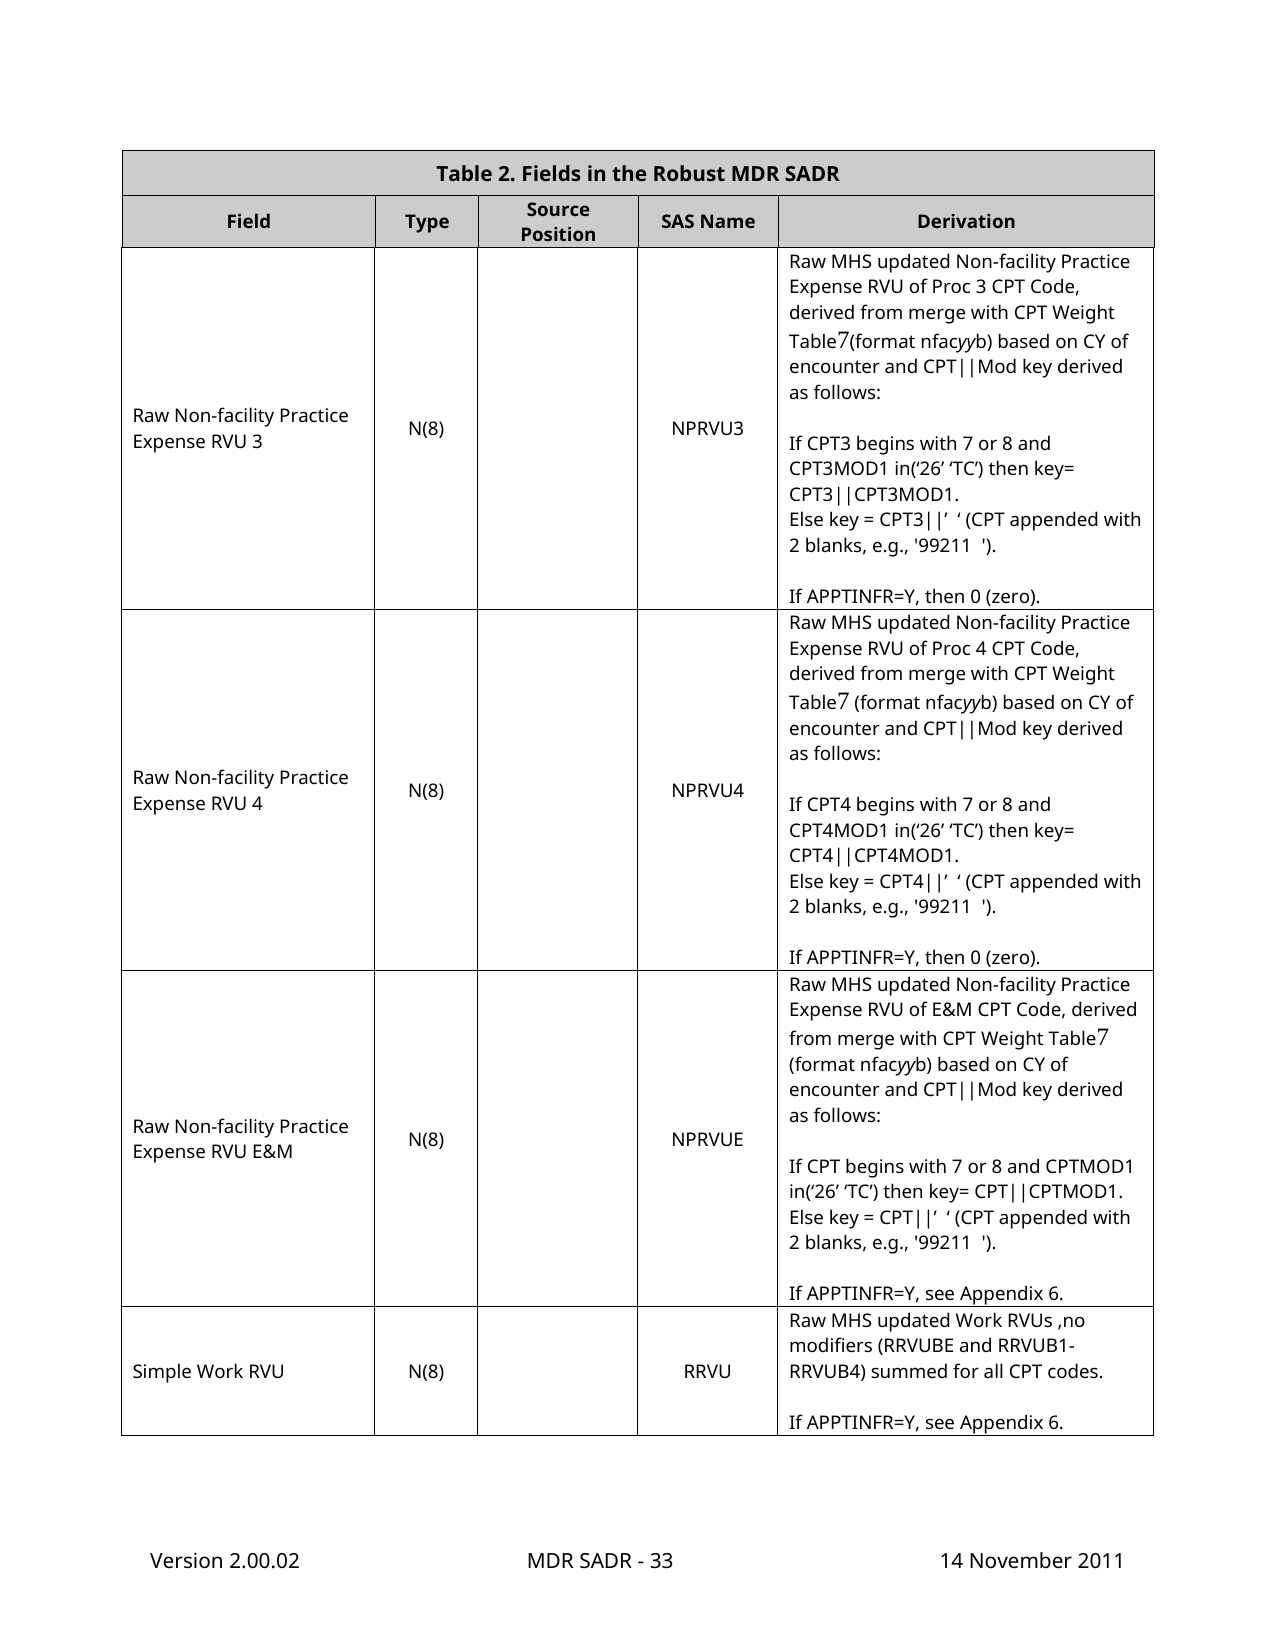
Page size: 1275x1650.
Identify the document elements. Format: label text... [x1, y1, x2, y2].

table_cell Source Position [479, 196, 638, 247]
table_cell N(8) [375, 610, 477, 970]
table_cell NPRVU4 [638, 610, 777, 970]
table_cell Raw Non-facility Practice Expense RVU 3 [122, 248, 374, 609]
table_cell Type [376, 196, 478, 247]
table_cell Raw MHS updated Non-facility Practice Expense RVU of Proc 3 CPT Code, derived from merge with CPT Weight Table7(format nfacyyb) based on CY of encounter and CPT||Mod key derived as follows: If CPT3 begins with 7 or 8 and CPT3MOD1 in(‘26’ ‘TC’) then key= CPT3||CPT3MOD1. Else key = CPT3||’ ‘ (CPT appended with 2 blanks, e.g., '99211 '). If APPTINFR=Y, then 0 (zero). [778, 248, 1153, 609]
table_cell [478, 610, 637, 970]
table_cell NPRVUE [638, 971, 777, 1306]
table_cell Raw Non-facility Practice Expense RVU 4 [122, 610, 374, 970]
table_cell Field [123, 196, 375, 247]
table_cell NPRVU3 [638, 248, 777, 609]
table_cell [478, 1307, 637, 1435]
table_cell N(8) [375, 971, 477, 1306]
table_cell Simple Work RVU [122, 1307, 374, 1435]
table_cell [478, 248, 637, 609]
table_header Table 2. Fields in the Robust MDR SADR [123, 151, 1154, 195]
table_cell Raw MHS updated Non-facility Practice Expense RVU of Proc 4 CPT Code, derived from merge with CPT Weight Table7 (format nfacyyb) based on CY of encounter and CPT||Mod key derived as follows: If CPT4 begins with 7 or 8 and CPT4MOD1 in(‘26’ ‘TC’) then key= CPT4||CPT4MOD1. Else key = CPT4||’ ‘ (CPT appended with 2 blanks, e.g., '99211 '). If APPTINFR=Y, then 0 (zero). [778, 610, 1153, 970]
table_cell SAS Name [639, 196, 778, 247]
table_cell N(8) [375, 1307, 477, 1435]
table_cell Raw MHS updated Non-facility Practice Expense RVU of E&M CPT Code, derived from merge with CPT Weight Table7 (format nfacyyb) based on CY of encounter and CPT||Mod key derived as follows: If CPT begins with 7 or 8 and CPTMOD1 in(‘26’ ‘TC’) then key= CPT||CPTMOD1. Else key = CPT||’ ‘ (CPT appended with 2 blanks, e.g., '99211 '). If APPTINFR=Y, see Appendix 6. [778, 971, 1153, 1306]
table_cell [478, 971, 637, 1306]
table_cell Derivation [779, 196, 1154, 247]
table_cell N(8) [375, 248, 477, 609]
table_cell RRVU [638, 1307, 777, 1435]
table_cell Raw Non-facility Practice Expense RVU E&M [122, 971, 374, 1306]
table_cell Raw MHS updated Work RVUs ,no modifiers (RRVUBE and RRVUB1-RRVUB4) summed for all CPT codes. If APPTINFR=Y, see Appendix 6. [778, 1307, 1153, 1435]
